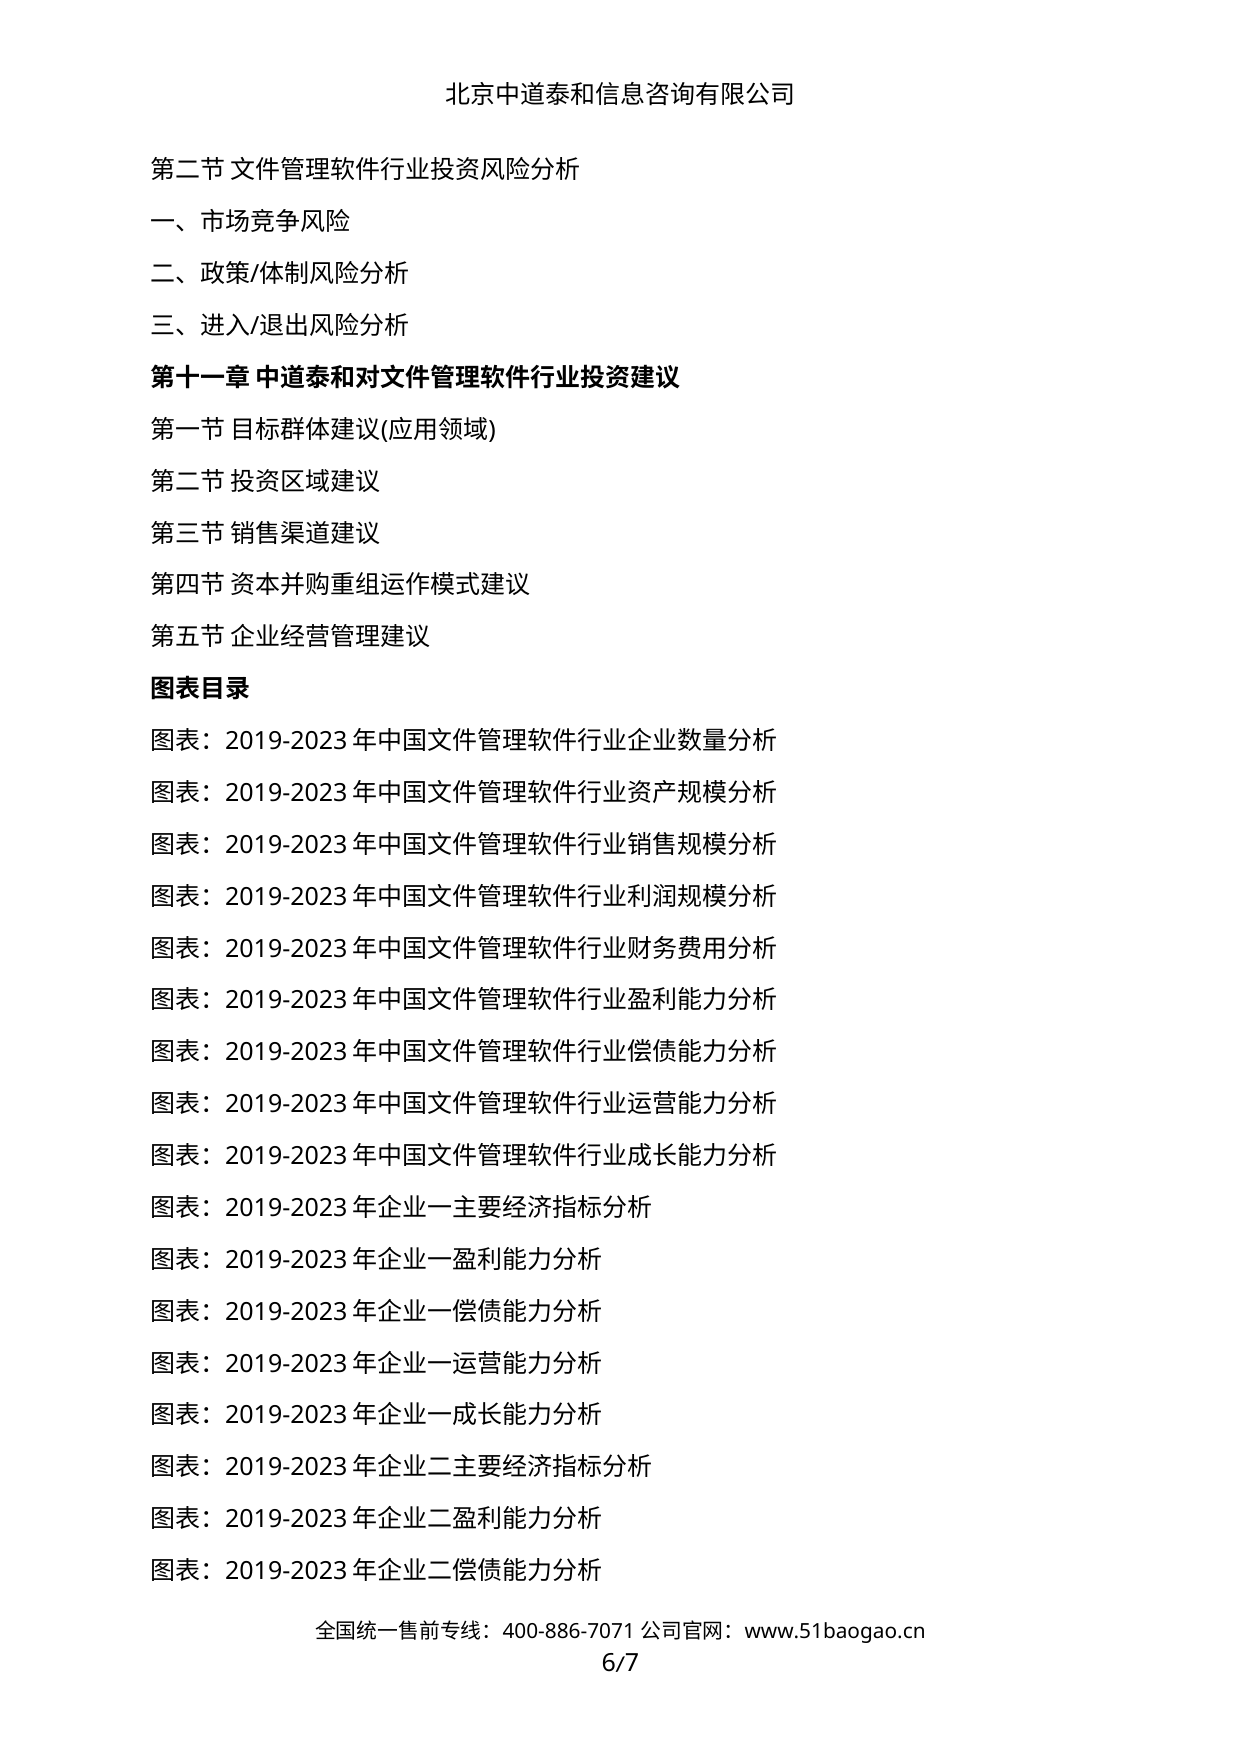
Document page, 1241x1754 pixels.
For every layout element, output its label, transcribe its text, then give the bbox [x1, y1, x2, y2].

text 图表：2019-2023年中国文件管理软件行业财务费用分析 [150, 928, 1090, 964]
text 图表：2019-2023年企业一偿债能力分析 [150, 1291, 1090, 1327]
text 第四节 资本并购重组运作模式建议 [150, 565, 1090, 601]
text 图表：2019-2023年中国文件管理软件行业偿债能力分析 [150, 1032, 1090, 1068]
text 第二节 投资区域建议 [150, 461, 1090, 497]
text 图表：2019-2023年中国文件管理软件行业销售规模分析 [150, 824, 1090, 861]
text 图表：2019-2023年中国文件管理软件行业运营能力分析 [150, 1084, 1090, 1120]
text 第一节 目标群体建议(应用领域) [150, 409, 1090, 446]
text 图表：2019-2023年中国文件管理软件行业成长能力分析 [150, 1136, 1090, 1172]
text 图表：2019-2023年企业一盈利能力分析 [150, 1239, 1090, 1276]
text 图表：2019-2023年中国文件管理软件行业利润规模分析 [150, 876, 1090, 912]
text 图表：2019-2023年中国文件管理软件行业资产规模分析 [150, 772, 1090, 809]
text 图表：2019-2023年企业二偿债能力分析 [150, 1551, 1090, 1587]
text 图表：2019-2023年企业一运营能力分析 [150, 1343, 1090, 1379]
text 第二节 文件管理软件行业投资风险分析 [150, 150, 1090, 186]
text 三、进入/退出风险分析 [150, 306, 1090, 342]
text 第五节 企业经营管理建议 [150, 617, 1090, 653]
text 第十一章 中道泰和对文件管理软件行业投资建议 [150, 357, 1090, 394]
text 一、市场竞争风险 [150, 202, 1090, 238]
text 图表：2019-2023年企业一成长能力分析 [150, 1395, 1090, 1431]
text 图表：2019-2023年中国文件管理软件行业企业数量分析 [150, 721, 1090, 757]
text 第三节 销售渠道建议 [150, 513, 1090, 549]
text 二、政策/体制风险分析 [150, 254, 1090, 290]
text 图表：2019-2023年企业二盈利能力分析 [150, 1499, 1090, 1535]
text 图表：2019-2023年企业二主要经济指标分析 [150, 1447, 1090, 1483]
text 图表目录 [150, 669, 1090, 705]
text 图表：2019-2023年企业一主要经济指标分析 [150, 1187, 1090, 1224]
text 图表：2019-2023年中国文件管理软件行业盈利能力分析 [150, 980, 1090, 1016]
